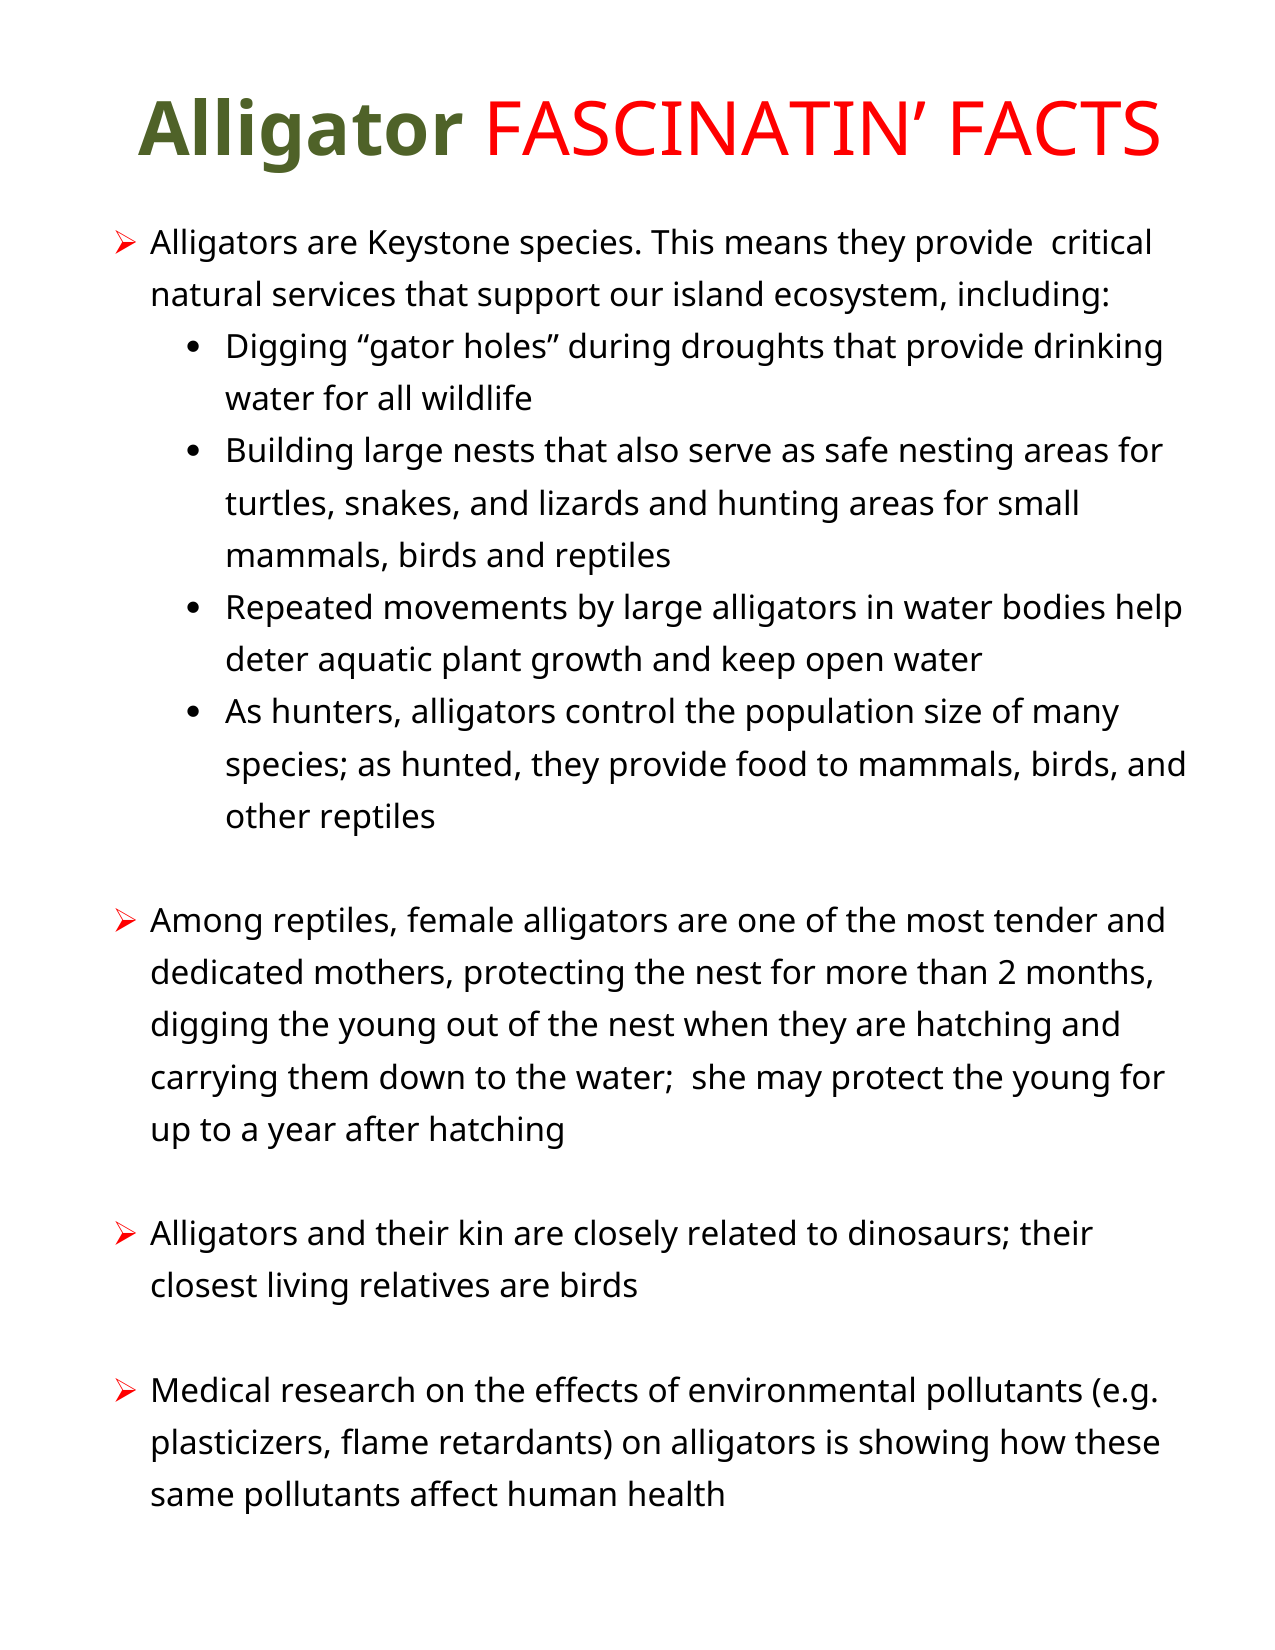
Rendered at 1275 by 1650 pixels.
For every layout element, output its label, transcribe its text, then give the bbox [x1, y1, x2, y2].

list Building large nests that also serve as safe nesting areas for turtles, snakes, and lizards and hunting areas for small mammals, birds and reptiles [187, 427, 1200, 577]
list Repeated movements by large alligators in water bodies help deter aquatic plant growth and keep open water [187, 584, 1200, 681]
text Alligator FASCINATIN’ FACTS [75, 75, 1200, 177]
list Alligators are Keystone species. This means they provide critical natural services that support our island ecosystem, including: [112, 218, 1200, 316]
list Alligators and their kin are closely related to dinosaurs; their closest living relatives are birds [112, 1210, 1200, 1308]
list Medical research on the effects of environmental pollutants (e.g. plasticizers, flame retardants) on alligators is showing how these same pollutants affect human health [112, 1367, 1200, 1516]
list As hunters, alligators control the population size of many species; as hunted, they provide food to mammals, birds, and other reptiles [187, 688, 1200, 838]
list Digging “gator holes” during droughts that provide drinking water for all wildlife [187, 323, 1200, 420]
list Among reptiles, female alligators are one of the most tender and dedicated mothers, protecting the nest for more than 2 months, digging the young out of the nest when they are hatching and carrying them down to the water; she may protect the young for up to a year after hatching [112, 897, 1200, 1151]
